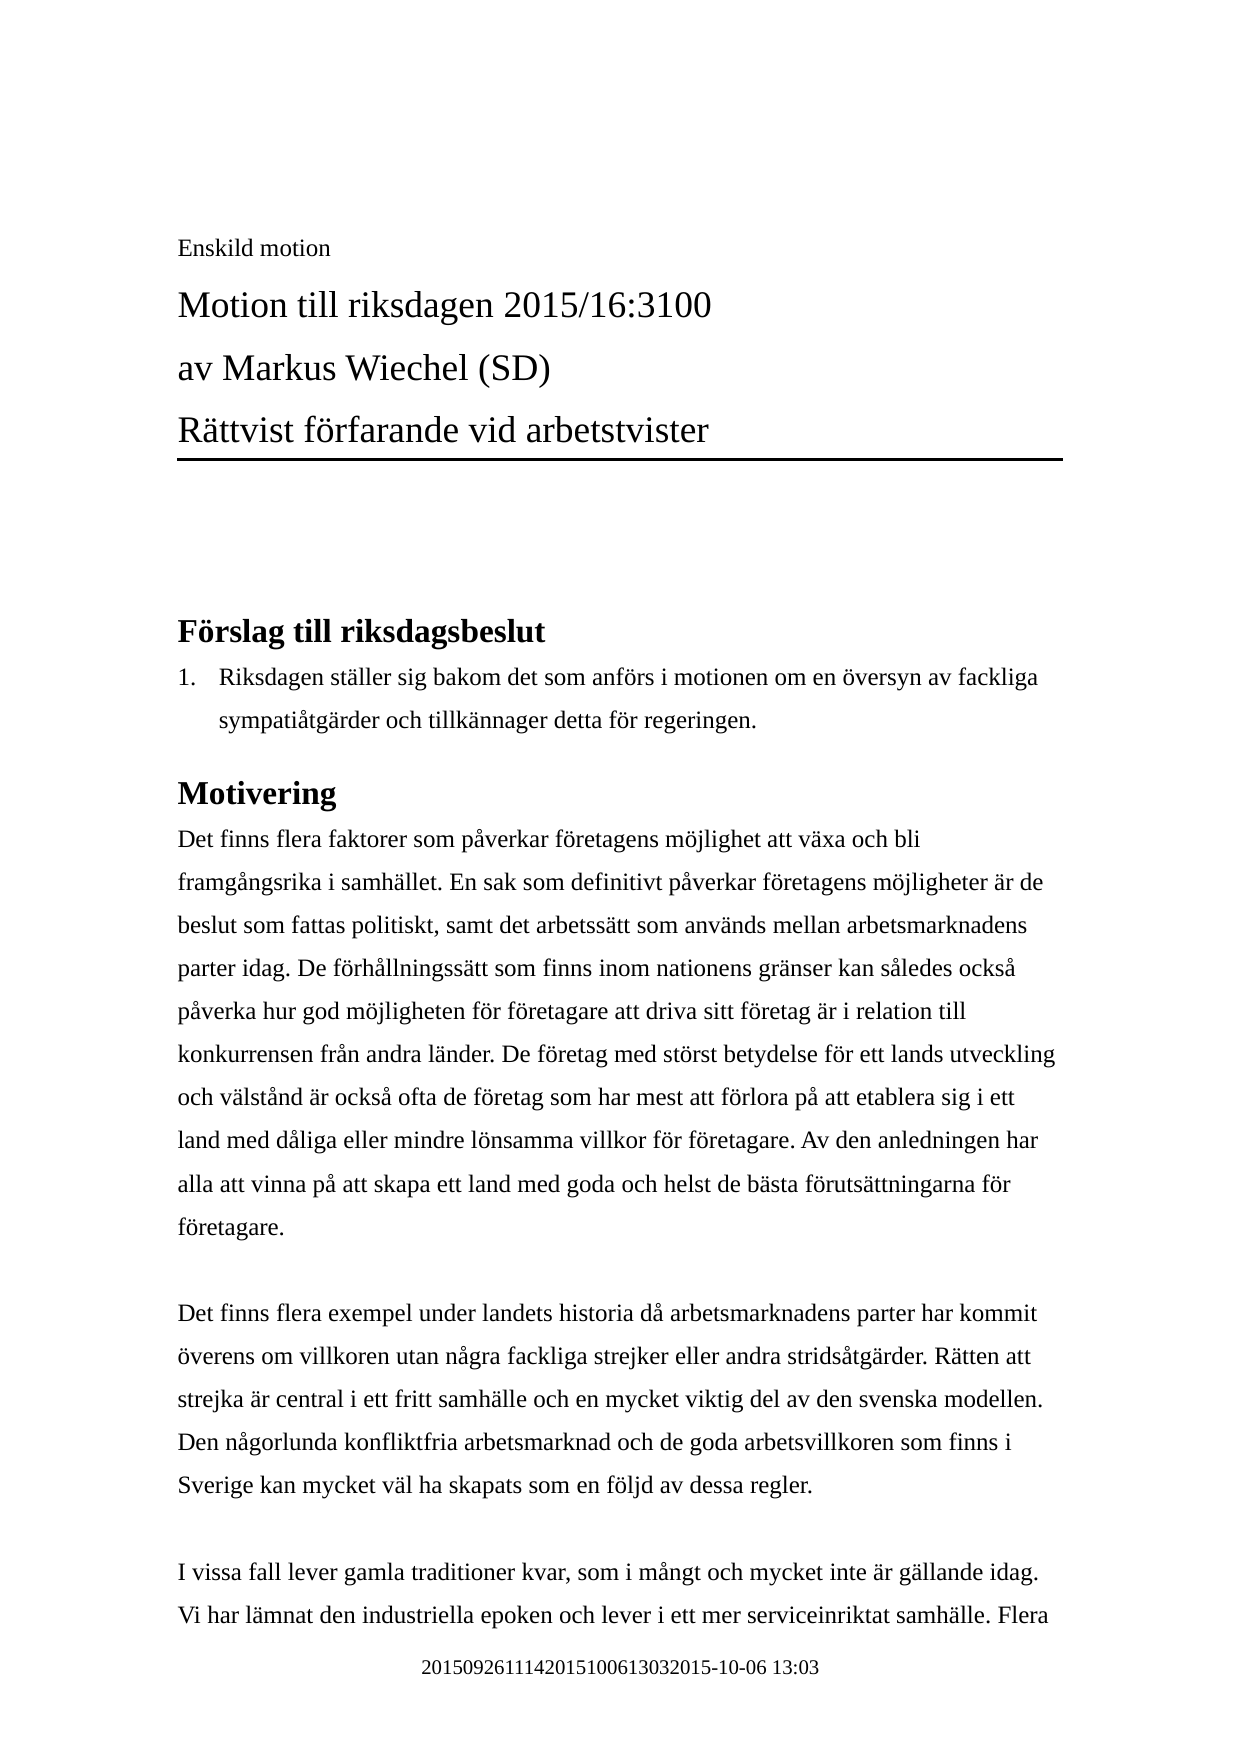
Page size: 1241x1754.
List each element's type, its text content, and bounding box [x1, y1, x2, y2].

text Det finns flera faktorer som påverkar företagens möjlighet att växa och bli framgångsrika i samhället. En sak som definitivt påverkar företagens möjligheter är de beslut som fattas politiskt, samt det arbetssätt som används mellan arbetsmarknadens parter idag. De förhållningssätt som finns inom nationens gränser kan således också påverka hur god möjligheten för företagare att driva sitt företag är i relation till konkurrensen från andra länder. De företag med störst betydelse för ett lands utveckling och välstånd är också ofta de företag som har mest att förlora på att etablera sig i ett land med dåliga eller mindre lönsamma villkor för företagare. Av den anledningen har alla att vinna på att skapa ett land med goda och helst de bästa förutsättningarna för företagare. [177, 824, 1063, 1241]
text Det finns flera exempel under landets historia då arbetsmarknadens parter har kommit överens om villkoren utan några fackliga strejker eller andra stridsåtgärder. Rätten att strejka är central i ett fritt samhälle och en mycket viktig del av den svenska modellen. Den någorlunda konfliktfria arbetsmarknad och de goda arbetsvillkoren som finns i Sverige kan mycket väl ha skapats som en följd av dessa regler. [177, 1298, 1063, 1499]
subtitle Motivering [177, 773, 1063, 811]
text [177, 1557, 1063, 1629]
